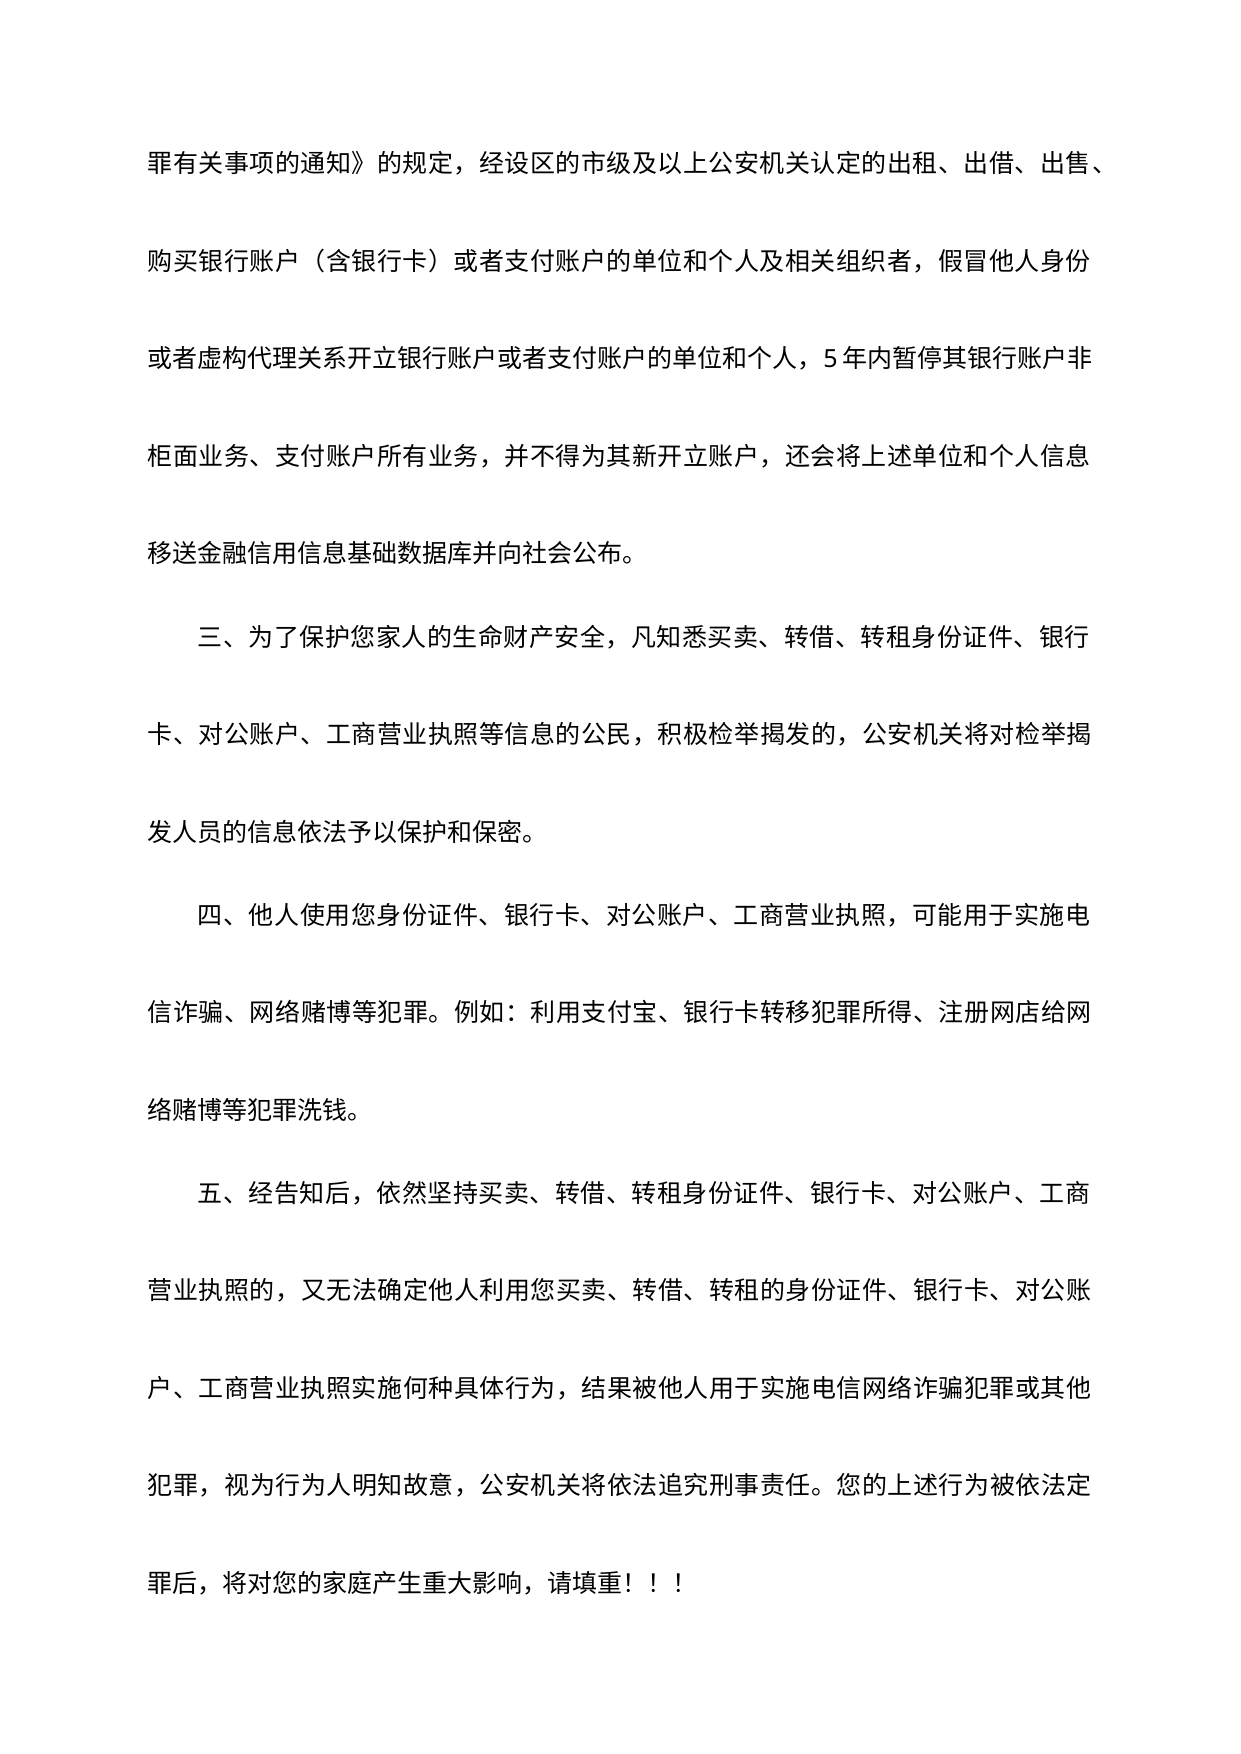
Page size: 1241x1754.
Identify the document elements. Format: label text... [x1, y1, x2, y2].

text 四、他人使用您身份证件、银行卡、对公账户、工商营业执照，可能用于实施电信诈骗、网络赌博等犯罪。例如：利用支付宝、银行卡转移犯罪所得、注册网店给网络赌博等犯罪洗钱。 [148, 881, 1092, 1141]
text 三、为了保护您家人的生命财产安全，凡知悉买卖、转借、转租身份证件、银行卡、对公账户、工商营业执照等信息的公民，积极检举揭发的，公安机关将对检举揭发人员的信息依法予以保护和保密。 [148, 603, 1092, 863]
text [148, 129, 1092, 584]
text 五、经告知后，依然坚持买卖、转借、转租身份证件、银行卡、对公账户、工商营业执照的，又无法确定他人利用您买卖、转借、转租的身份证件、银行卡、对公账户、工商营业执照实施何种具体行为，结果被他人用于实施电信网络诈骗犯罪或其他犯罪，视为行为人明知故意，公安机关将依法追究刑事责任。您的上述行为被依法定罪后，将对您的家庭产生重大影响，请填重！！！ [148, 1159, 1092, 1614]
